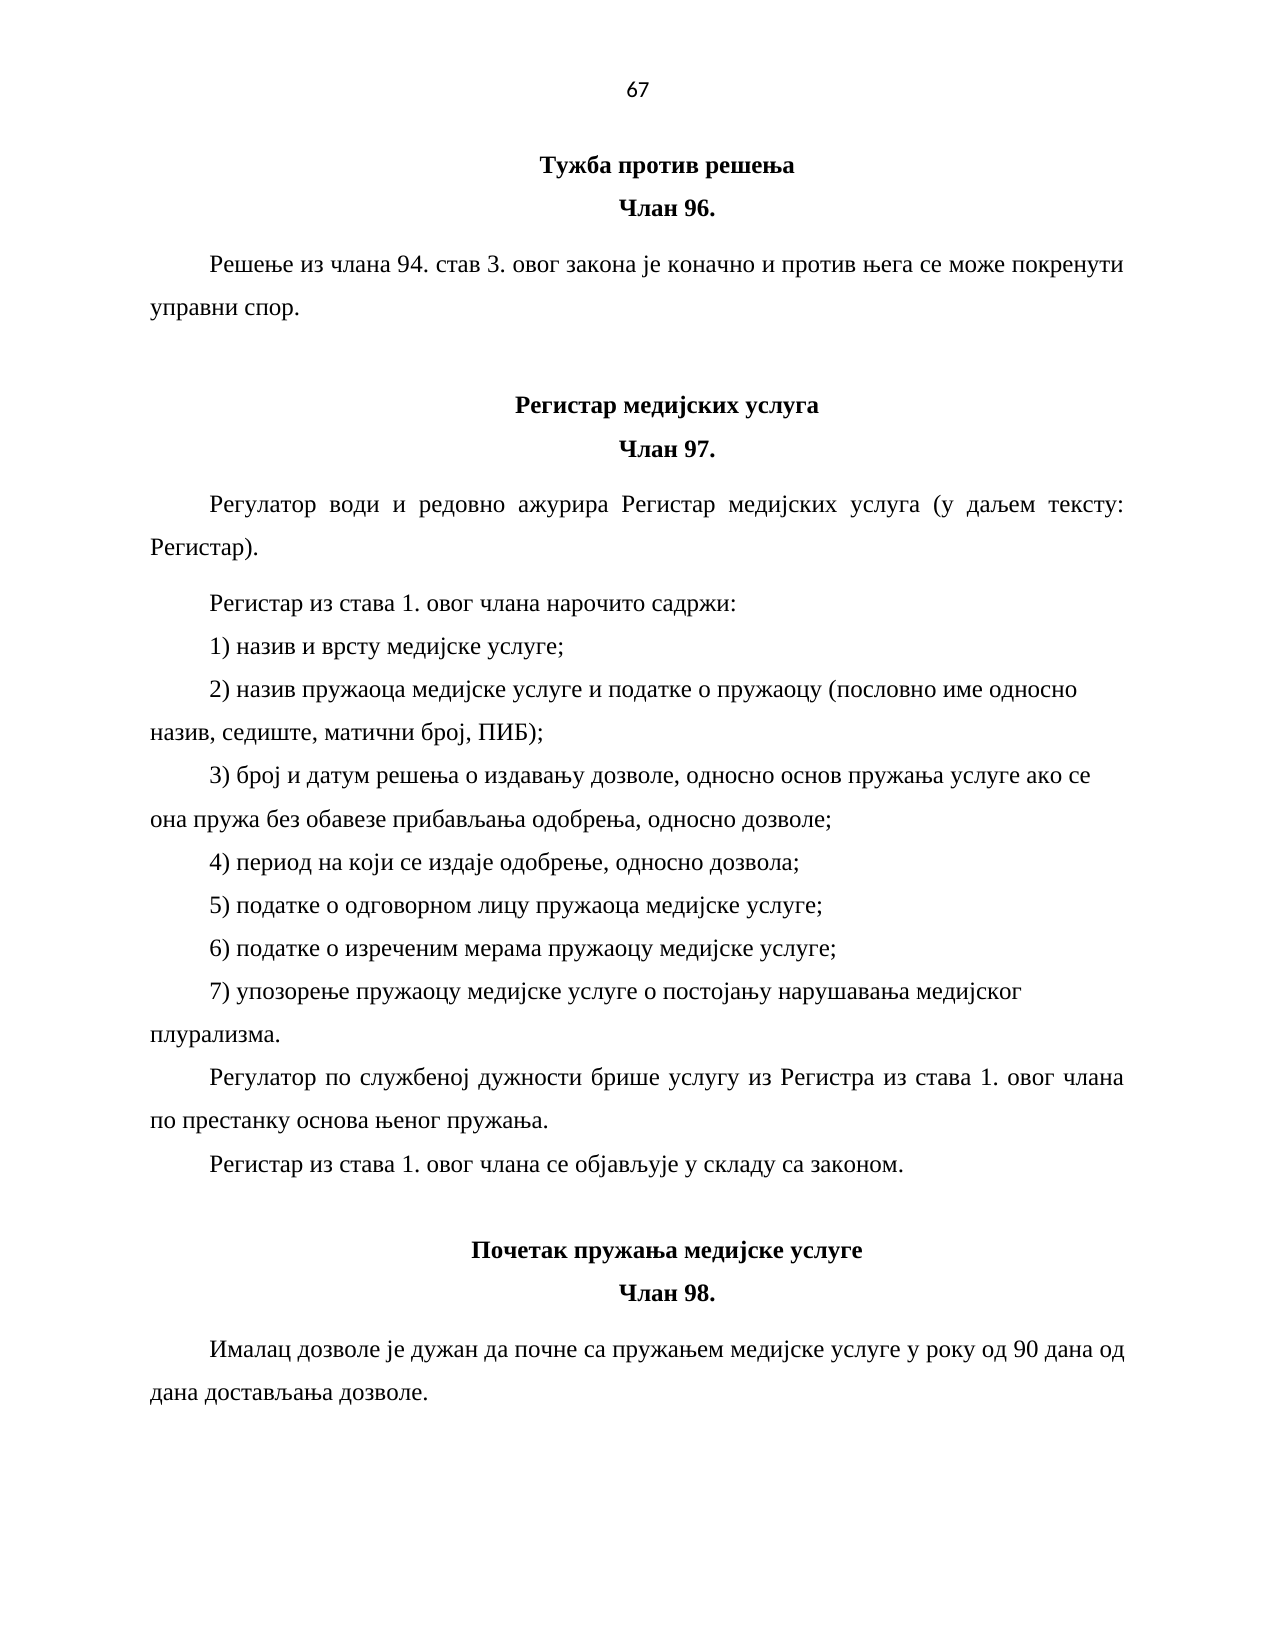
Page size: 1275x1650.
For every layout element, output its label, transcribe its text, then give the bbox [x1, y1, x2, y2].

text Члан 98. [150, 1278, 1125, 1307]
text Тужба против решења [150, 150, 1125, 179]
text Регулатор води и редовно ажурира Регистар медијских услуга (у даљем тексту: Регистар). [150, 489, 1125, 561]
text Решење из члана 94. став 3. овог закона је коначно и против њега се може покренути управни спор. [150, 249, 1125, 321]
text Ималац дозволе је дужан да почне са пружањем медијске услуге у року од 90 дана од дана достављања дозволе. [150, 1334, 1125, 1406]
text 1) назив и врсту медијске услуге; [150, 631, 1125, 660]
text 2) назив пружаоца медијске услуге и податке о пружаоцу (пословно име односно назив, седиште, матични број, ПИБ); [150, 674, 1125, 746]
text Члан 96. [150, 193, 1125, 222]
text 7) упозорење пружаоцу медијске услуге о постојању нарушавања медијског плурализма. [150, 976, 1125, 1048]
text 5) податке о одговорном лицу пружаоца медијске услуге; [150, 890, 1125, 919]
text 3) број и датум решења о издавању дозволе, односно основ пружања услуге ако се она пружа без обавезе прибављања одобрења, односно дозволе; [150, 761, 1125, 832]
text Регистар из става 1. овог члана се објављује у складу са законом. [150, 1149, 1125, 1177]
text Регистар из става 1. овог члана нарочито садржи: [150, 588, 1125, 617]
text 6) податке о изреченим мерама пружаоцу медијске услуге; [150, 933, 1125, 962]
text Регулатор по службеној дужности брише услугу из Регистра из става 1. овог члана по престанку основа њеног пружања. [150, 1062, 1125, 1134]
text Почетак пружања медијске услуге [150, 1235, 1125, 1264]
text 4) период на који се издаје одобрење, односно дозвола; [150, 847, 1125, 876]
text Регистар медијских услуга [150, 391, 1125, 419]
text Члан 97. [150, 434, 1125, 462]
